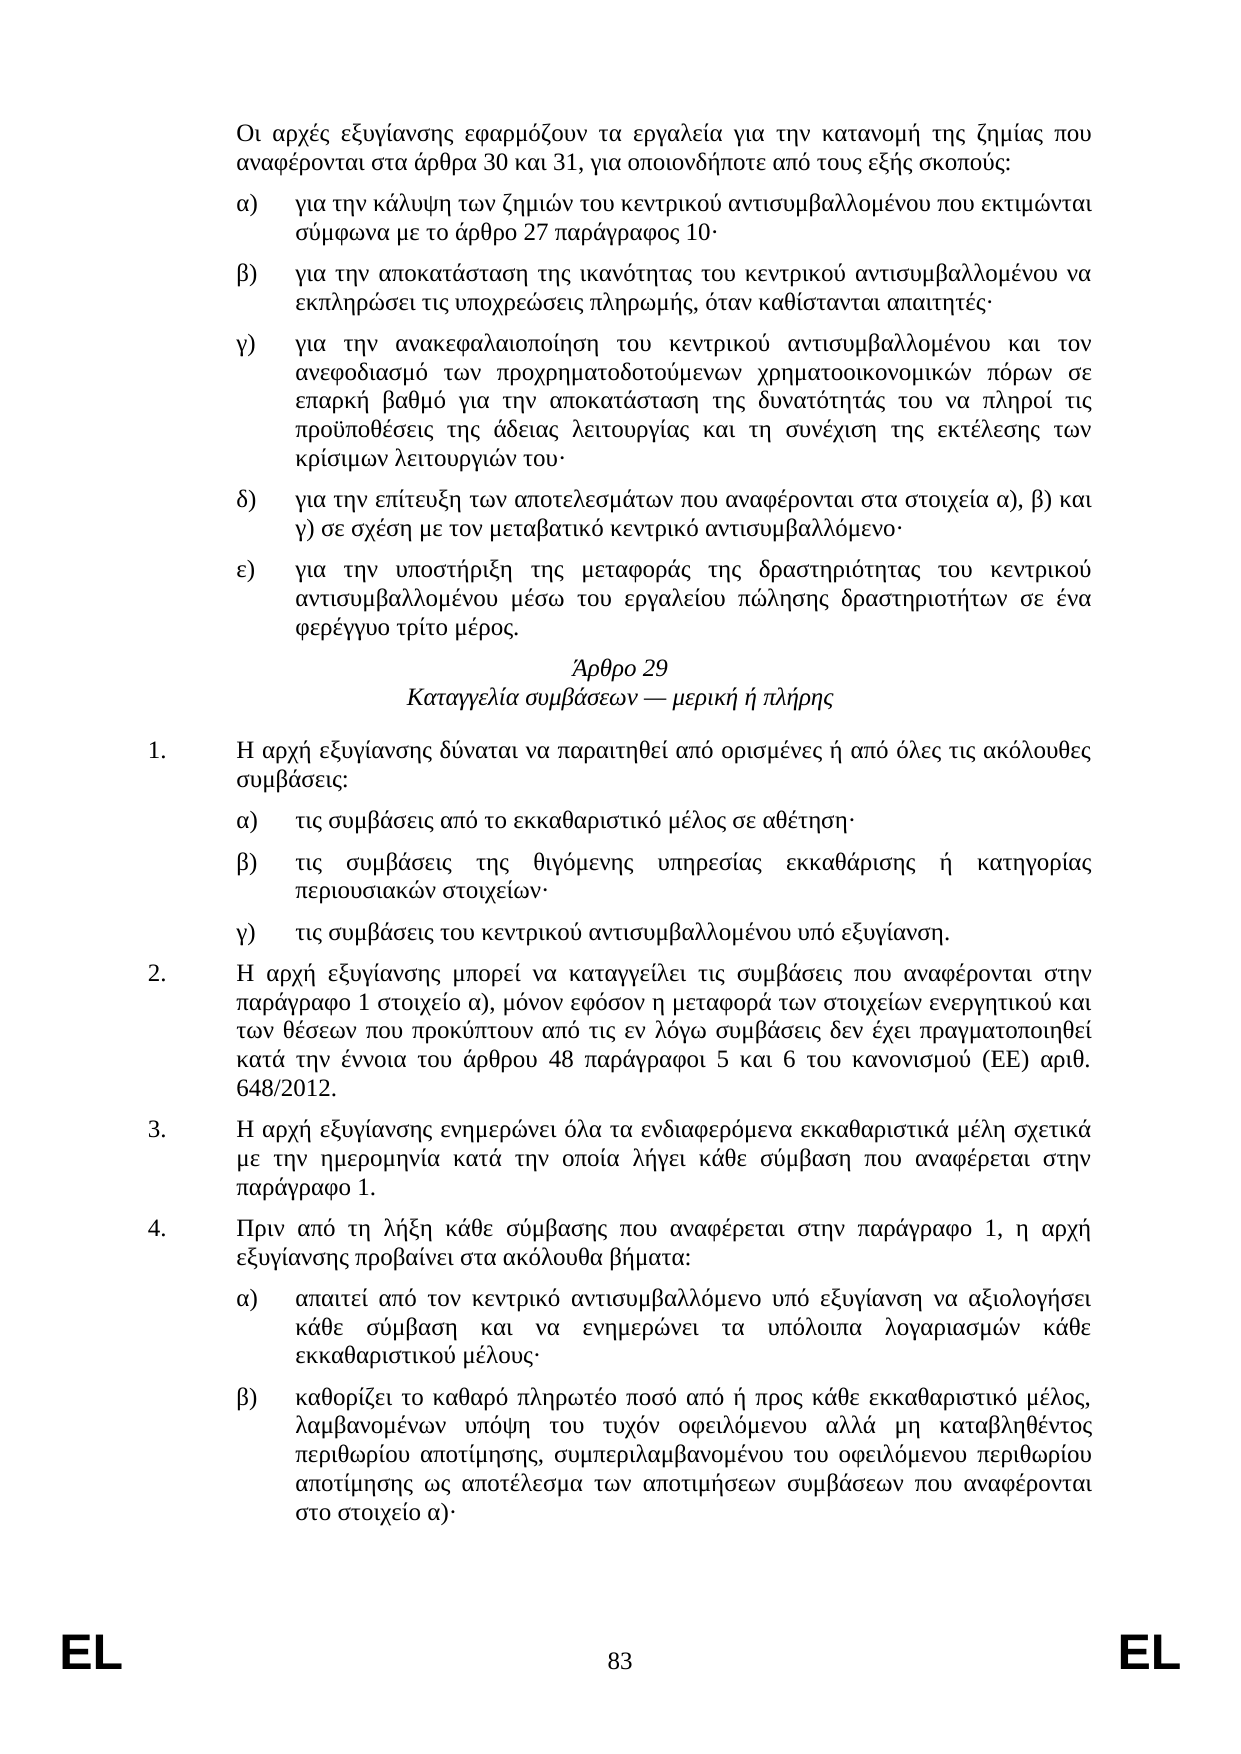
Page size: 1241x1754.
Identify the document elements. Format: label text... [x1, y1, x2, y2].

text 1. Η αρχή εξυγίανσης δύναται να παραιτηθεί από ορισμένες ή από όλες τις ακόλουθες συμβάσεις: [148, 736, 1093, 793]
text β) για την αποκατάσταση της ικανότητας του κεντρικού αντισυμβαλλομένου να εκπληρώσει τις υποχρεώσεις πληρωμής, όταν καθίστανται απαιτητές· [236, 258, 1093, 316]
text Άρθρο 29 Καταγγελία συμβάσεων — μερική ή πλήρης [148, 653, 1093, 711]
text 4. Πριν από τη λήξη κάθε σύμβασης που αναφέρεται στην παράγραφο 1, η αρχή εξυγίανσης προβαίνει στα ακόλουθα βήματα: [148, 1213, 1093, 1271]
text α) τις συμβάσεις από το εκκαθαριστικό μέλος σε αθέτηση· [236, 806, 1093, 834]
text δ) για την επίτευξη των αποτελεσμάτων που αναφέρονται στα στοιχεία α), β) και γ) σε σχέση με τον μεταβατικό κεντρικό αντισυμβαλλόμενο· [236, 484, 1093, 542]
text α) για την κάλυψη των ζημιών του κεντρικού αντισυμβαλλομένου που εκτιμώνται σύμφωνα με το άρθρο 27 παράγραφος 10· [236, 188, 1093, 246]
text β) τις συμβάσεις της θιγόμενης υπηρεσίας εκκαθάρισης ή κατηγορίας περιουσιακών στοιχείων· [236, 847, 1093, 904]
text β) καθορίζει το καθαρό πληρωτέο ποσό από ή προς κάθε εκκαθαριστικό μέλος, λαμβανομένων υπόψη του τυχόν οφειλόμενου αλλά μη καταβληθέντος περιθωρίου αποτίμησης, συμπεριλαμβανομένου του οφειλόμενου περιθωρίου αποτίμησης ως αποτέλεσμα των αποτιμήσεων συμβάσεων που αναφέρονται στο στοιχείο α)· [236, 1382, 1093, 1526]
text γ) τις συμβάσεις του κεντρικού αντισυμβαλλομένου υπό εξυγίανση. [236, 917, 1093, 946]
text Οι αρχές εξυγίανσης εφαρμόζουν τα εργαλεία για την κατανομή της ζημίας που αναφέρονται στα άρθρα 30 και 31, για οποιονδήποτε από τους εξής σκοπούς: [236, 118, 1093, 176]
text γ) για την ανακεφαλαιοποίηση του κεντρικού αντισυμβαλλομένου και τον ανεφοδιασμό των προχρηματοδοτούμενων χρηματοοικονομικών πόρων σε επαρκή βαθμό για την αποκατάσταση της δυνατότητάς του να πληροί τις προϋποθέσεις της άδειας λειτουργίας και τη συνέχιση της εκτέλεσης των κρίσιμων λειτουργιών του· [236, 328, 1093, 472]
text 3. Η αρχή εξυγίανσης ενημερώνει όλα τα ενδιαφερόμενα εκκαθαριστικά μέλη σχετικά με την ημερομηνία κατά την οποία λήγει κάθε σύμβαση που αναφέρεται στην παράγραφο 1. [148, 1114, 1093, 1201]
text 2. Η αρχή εξυγίανσης μπορεί να καταγγείλει τις συμβάσεις που αναφέρονται στην παράγραφο 1 στοιχείο α), μόνον εφόσον η μεταφορά των στοιχείων ενεργητικού και των θέσεων που προκύπτουν από τις εν λόγω συμβάσεις δεν έχει πραγματοποιηθεί κατά την έννοια του άρθρου 48 παράγραφοι 5 και 6 του κανονισμού (ΕΕ) αριθ. 648/2012. [148, 958, 1093, 1102]
text ε) για την υποστήριξη της μεταφοράς της δραστηριότητας του κεντρικού αντισυμβαλλομένου μέσω του εργαλείου πώλησης δραστηριοτήτων σε ένα φερέγγυο τρίτο μέρος. [236, 554, 1093, 641]
text α) απαιτεί από τον κεντρικό αντισυμβαλλόμενο υπό εξυγίανση να αξιολογήσει κάθε σύμβαση και να ενημερώνει τα υπόλοιπα λογαριασμών κάθε εκκαθαριστικού μέλους· [236, 1283, 1093, 1369]
